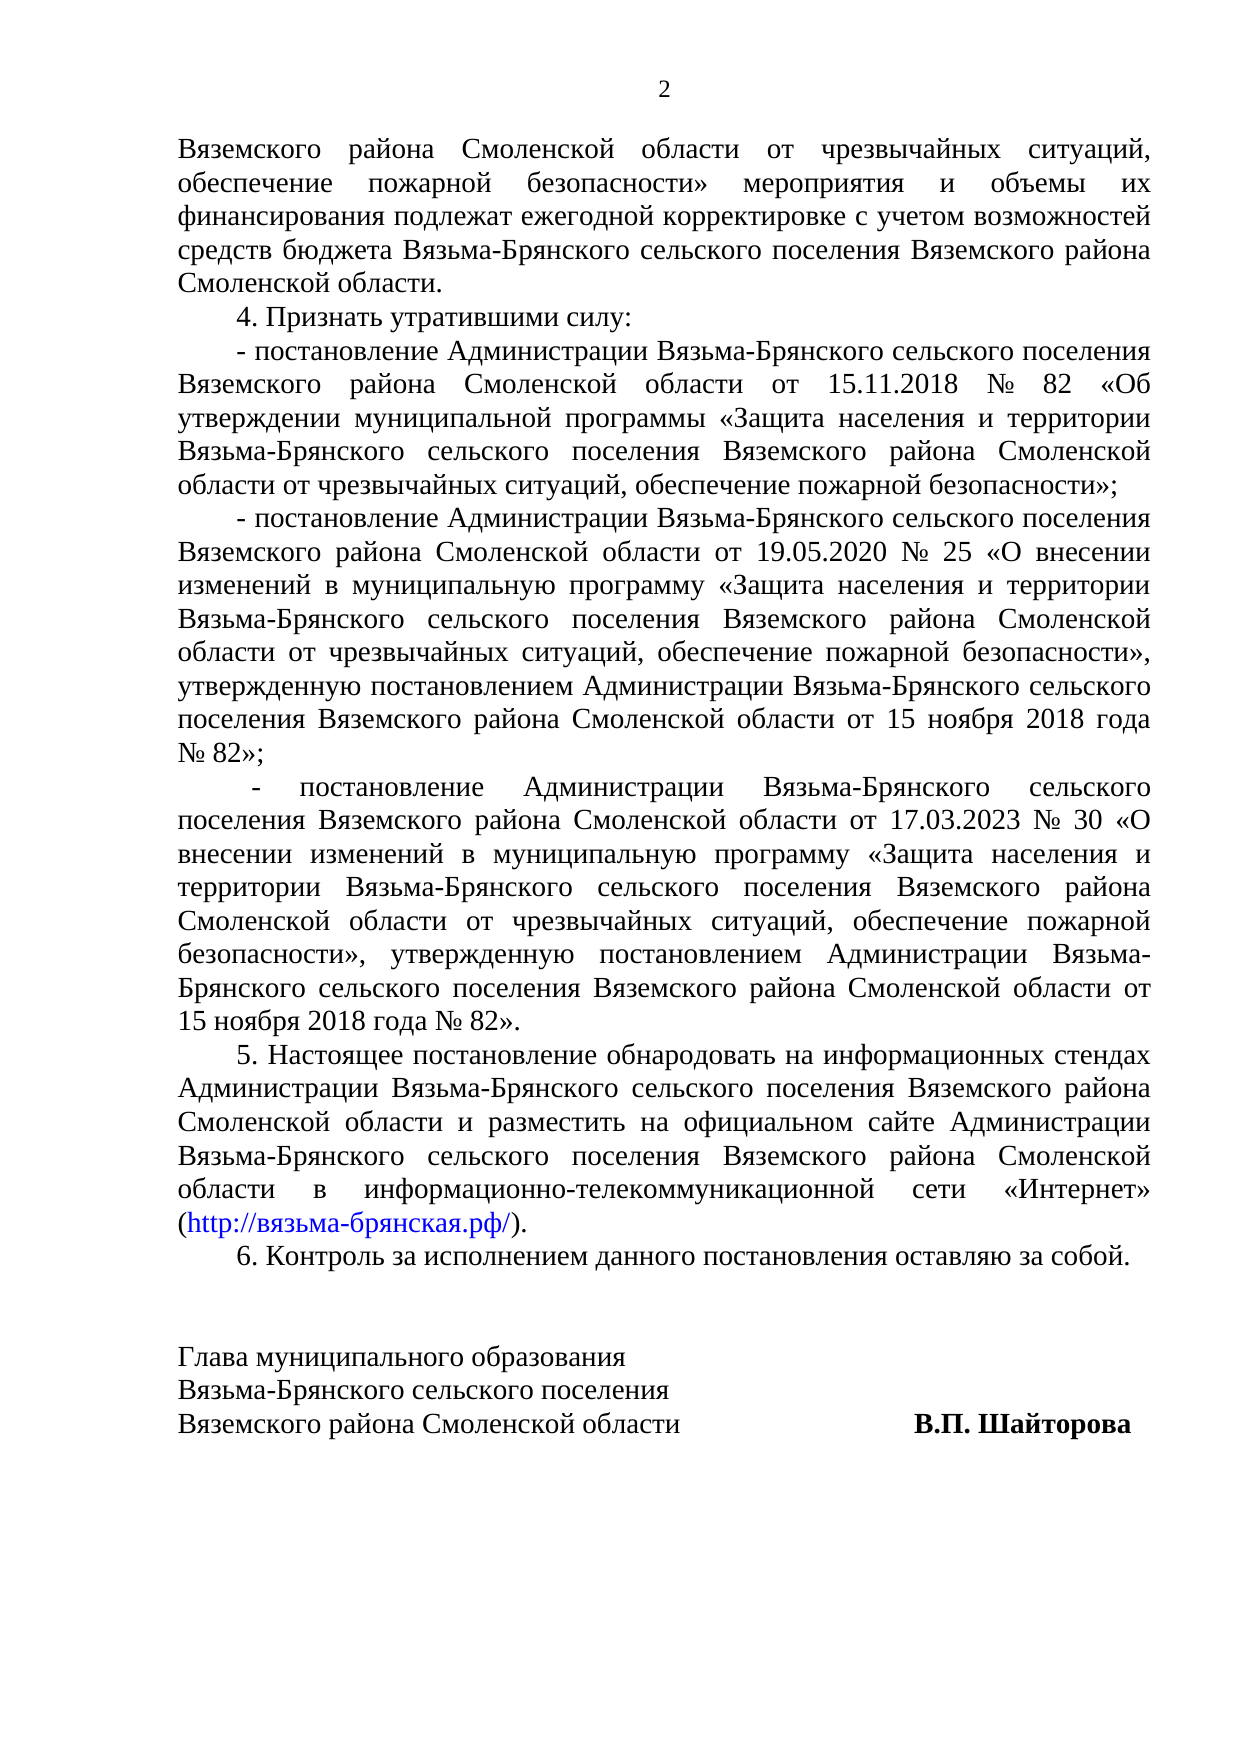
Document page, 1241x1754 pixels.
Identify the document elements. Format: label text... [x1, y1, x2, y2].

text - постановление Администрации Вязьма-Брянского сельского поселения Вяземского района Смоленской области от 15.11.2018 № 82 «Об утверждении муниципальной программы «Защита населения и территории Вязьма-Брянского сельского поселения Вяземского района Смоленской области от чрезвычайных ситуаций, обеспечение пожарной безопасности»; [177, 333, 1152, 500]
text 6. Контроль за исполнением данного постановления оставляю за собой. [177, 1238, 1152, 1272]
text 4. Признать утратившими силу: [177, 299, 1152, 333]
text 5. Настоящее постановление обнародовать на информационных стендах Администрации Вязьма-Брянского сельского поселения Вяземского района Смоленской области и разместить на официальном сайте Администрации Вязьма-Брянского сельского поселения Вяземского района Смоленской области в информационно-телекоммуникационной сети «Интернет» (http://вязьма-брянская.рф/). [177, 1037, 1152, 1238]
text Вязьма-Брянского сельского поселения [177, 1372, 1152, 1406]
text Глава муниципального образования [177, 1339, 1152, 1372]
text Вяземского района Смоленской области В.П. Шайторова [177, 1406, 1152, 1439]
text - постановление Администрации Вязьма-Брянского сельского поселения Вяземского района Смоленской области от 19.05.2020 № 25 «О внесении изменений в муниципальную программу «Защита населения и территории Вязьма-Брянского сельского поселения Вяземского района Смоленской области от чрезвычайных ситуаций, обеспечение пожарной безопасности», утвержденную постановлением Администрации Вязьма-Брянского сельского поселения Вяземского района Смоленской области от 15 ноября 2018 года № 82»; [177, 500, 1152, 769]
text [177, 131, 1152, 299]
text - постановление Администрации Вязьма-Брянского сельского поселения Вяземского района Смоленской области от 17.03.2023 № 30 «О внесении изменений в муниципальную программу «Защита населения и территории Вязьма-Брянского сельского поселения Вяземского района Смоленской области от чрезвычайных ситуаций, обеспечение пожарной безопасности», утвержденную постановлением Администрации Вязьма-Брянского сельского поселения Вяземского района Смоленской области от 15 ноября 2018 года № 82». [177, 769, 1152, 1037]
